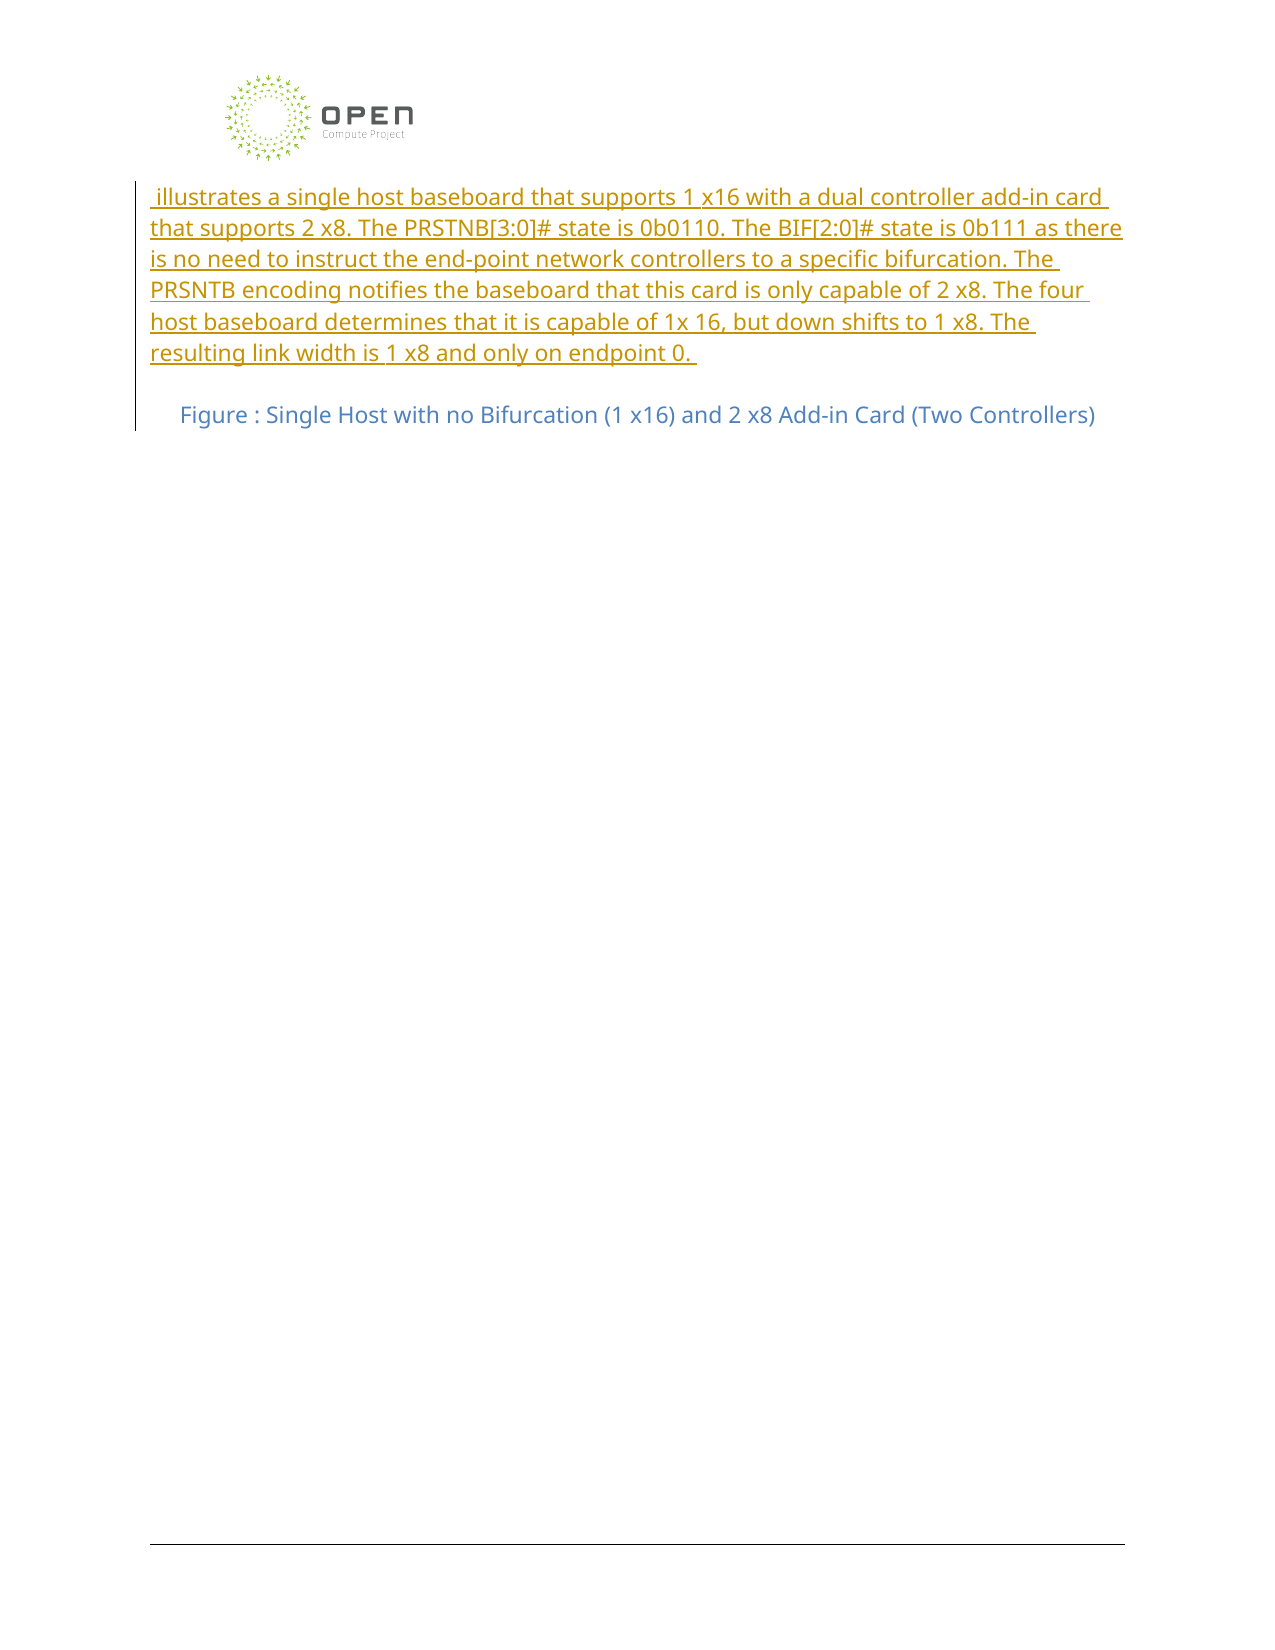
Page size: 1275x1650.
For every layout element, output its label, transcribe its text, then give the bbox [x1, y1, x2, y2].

picture [225, 75, 413, 168]
text Figure : Single Host with no Bifurcation (1 x16) and 2 x8 Add-in Card (Two Controllers) [150, 399, 1125, 431]
